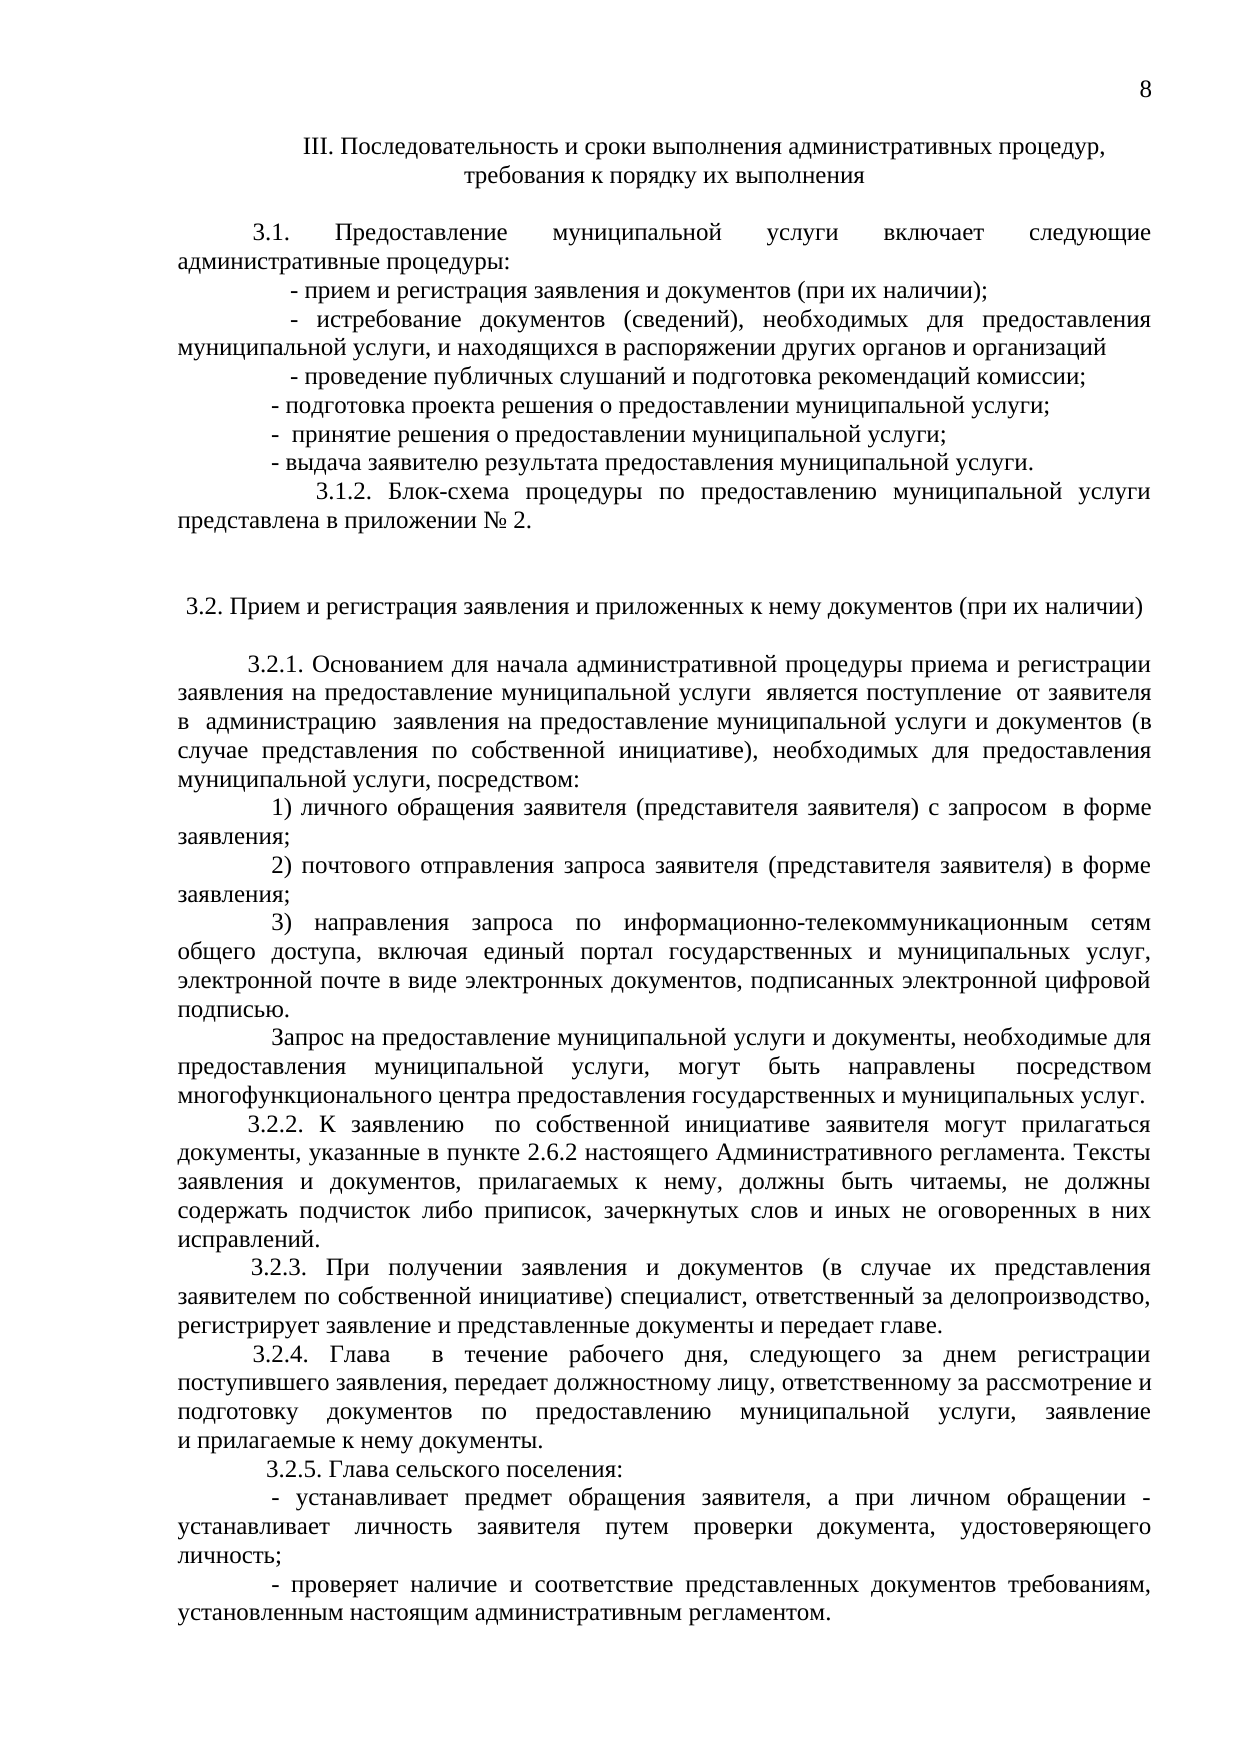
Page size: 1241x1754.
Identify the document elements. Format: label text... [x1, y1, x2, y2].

text 3.2.1. Основанием для начала административной процедуры приема и регистрации заявления на предоставление муниципальной услуги является поступление от заявителя в администрацию заявления на предоставление муниципальной услуги и документов (в случае представления по собственной инициативе), необходимых для предоставления муниципальной услуги, посредством: [177, 649, 1152, 792]
text - проведение публичных слушаний и подготовка рекомендаций комиссии; [177, 361, 1152, 390]
text 3.2.3. При получении заявления и документов (в случае их представления заявителем по собственной инициативе) специалист, ответственный за делопроизводство, регистрирует заявление и представленные документы и передает главе. [177, 1252, 1152, 1339]
text 3.2.4. Глава в течение рабочего дня, следующего за днем регистрации поступившего заявления, передает должностному лицу, ответственному за рассмотрение и подготовку документов по предоставлению муниципальной услуги, заявление и прилагаемые к нему документы. [177, 1339, 1152, 1454]
text 3.1.2. Блок-схема процедуры по предоставлению муниципальной услуги представлена в приложении № 2. [177, 476, 1152, 534]
text 3.2. Прием и регистрация заявления и приложенных к нему документов (при их наличии) [177, 591, 1152, 620]
text - проверяет наличие и соответствие представленных документов требованиям, установленным настоящим административным регламентом. [177, 1569, 1152, 1626]
text - принятие решения о предоставлении муниципальной услуги; [177, 419, 1152, 447]
text 3.2.5. Глава сельского поселения: [177, 1454, 1152, 1482]
text 3) направления запроса по информационно-телекоммуникационным сетям общего доступа, включая единый портал государственных и муниципальных услуг, электронной почте в виде электронных документов, подписанных электронной цифровой подписью. [177, 907, 1152, 1022]
text 2) почтового отправления запроса заявителя (представителя заявителя) в форме заявления; [177, 850, 1152, 907]
text - устанавливает предмет обращения заявителя, а при личном обращении - устанавливает личность заявителя путем проверки документа, удостоверяющего личность; [177, 1482, 1152, 1569]
text 3.1. Предоставление муниципальной услуги включает следующие административные процедуры: [177, 217, 1152, 275]
text - подготовка проекта решения о предоставлении муниципальной услуги; [177, 390, 1152, 419]
text - выдача заявителю результата предоставления муниципальной услуги. [177, 447, 1152, 476]
text - истребование документов (сведений), необходимых для предоставления муниципальной услуги, и находящихся в распоряжении других органов и организаций [177, 304, 1152, 361]
text III. Последовательность и сроки выполнения административных процедур, требования к порядку их выполнения [177, 131, 1152, 189]
text 1) личного обращения заявителя (представителя заявителя) с запросом в форме заявления; [177, 792, 1152, 850]
text Запрос на предоставление муниципальной услуги и документы, необходимые для предоставления муниципальной услуги, могут быть направлены посредством многофункционального центра предоставления государственных и муниципальных услуг. [177, 1022, 1152, 1109]
text - прием и регистрация заявления и документов (при их наличии); [177, 275, 1152, 304]
text 3.2.2. К заявлению по собственной инициативе заявителя могут прилагаться документы, указанные в пункте 2.6.2 настоящего Административного регламента. Тексты заявления и документов, прилагаемых к нему, должны быть читаемы, не должны содержать подчисток либо приписок, зачеркнутых слов и иных не оговоренных в них исправлений. [177, 1109, 1152, 1252]
